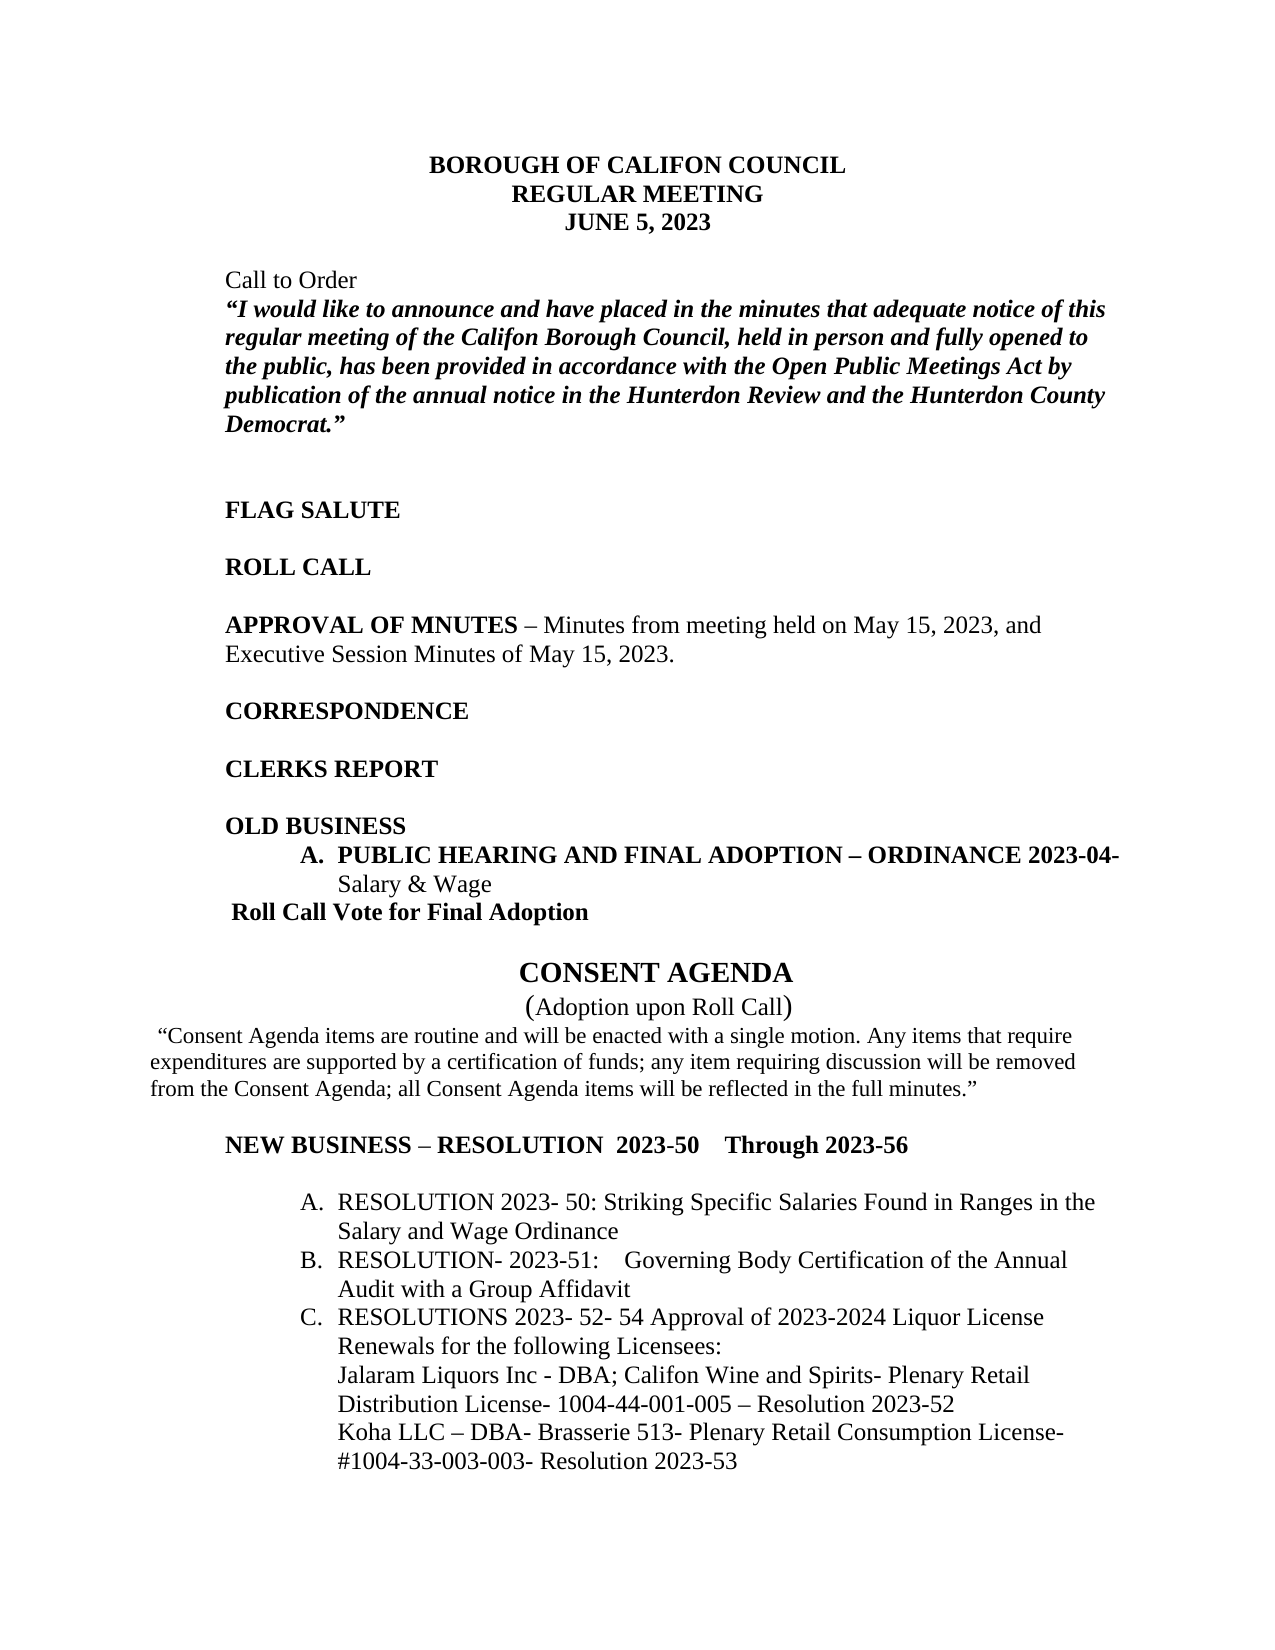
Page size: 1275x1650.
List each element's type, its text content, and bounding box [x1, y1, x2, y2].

text FLAG SALUTE [225, 495, 1125, 524]
text CLERKS REPORT [225, 754, 1125, 782]
text REGULAR MEETING [150, 179, 1125, 207]
text NEW BUSINESS – RESOLUTION 2023-50 Through 2023-56 [150, 1130, 1125, 1159]
text Call to Order [225, 265, 1125, 294]
list RESOLUTION- 2023-51: Governing Body Certification of the Annual Audit with a Group Affidavit [300, 1245, 1125, 1302]
text JUNE 5, 2023 [150, 207, 1125, 236]
list PUBLIC HEARING AND FINAL ADOPTION – ORDINANCE 2023-04- [300, 840, 1125, 869]
text “Consent Agenda items are routine and will be enacted with a single motion. Any items that require expenditures are supported by a certification of funds; any item requiring discussion will be removed from the Consent Agenda; all Consent Agenda items will be reflected in the full minutes.” [150, 1022, 1125, 1101]
text Roll Call Vote for Final Adoption [150, 897, 1125, 926]
text Executive Session Minutes of May 15, 2023. [150, 639, 1125, 667]
text “I would like to announce and have placed in the minutes that adequate notice of this regular meeting of the Califon Borough Council, held in person and fully opened to the public, has been provided in accordance with the Open Public Meetings Act by publication of the annual notice in the Hunterdon Review and the Hunterdon County Democrat.” [225, 294, 1125, 437]
text Salary & Wage [337, 869, 1125, 897]
text CONSENT AGENDA [150, 955, 1125, 988]
text CORRESPONDENCE [225, 696, 1125, 725]
list RESOLUTIONS 2023- 52- 54 Approval of 2023-2024 Liquor License Renewals for the following Licensees: [300, 1302, 1125, 1360]
text APPROVAL OF MNUTES – Minutes from meeting held on May 15, 2023, and [150, 610, 1125, 639]
text ROLL CALL [225, 552, 1125, 581]
text (Adoption upon Roll Call) [450, 988, 1125, 1022]
list RESOLUTION 2023- 50: Striking Specific Salaries Found in Ranges in the Salary and Wage Ordinance [300, 1187, 1125, 1245]
text OLD BUSINESS [225, 811, 1125, 840]
text Koha LLC – DBA- Brasserie 513- Plenary Retail Consumption License-#1004-33-003-003- Resolution 2023-53 [337, 1417, 1125, 1475]
text BOROUGH OF CALIFON COUNCIL [150, 150, 1125, 179]
text Jalaram Liquors Inc - DBA; Califon Wine and Spirits- Plenary Retail Distribution License- 1004-44-001-005 – Resolution 2023-52 [337, 1360, 1125, 1417]
